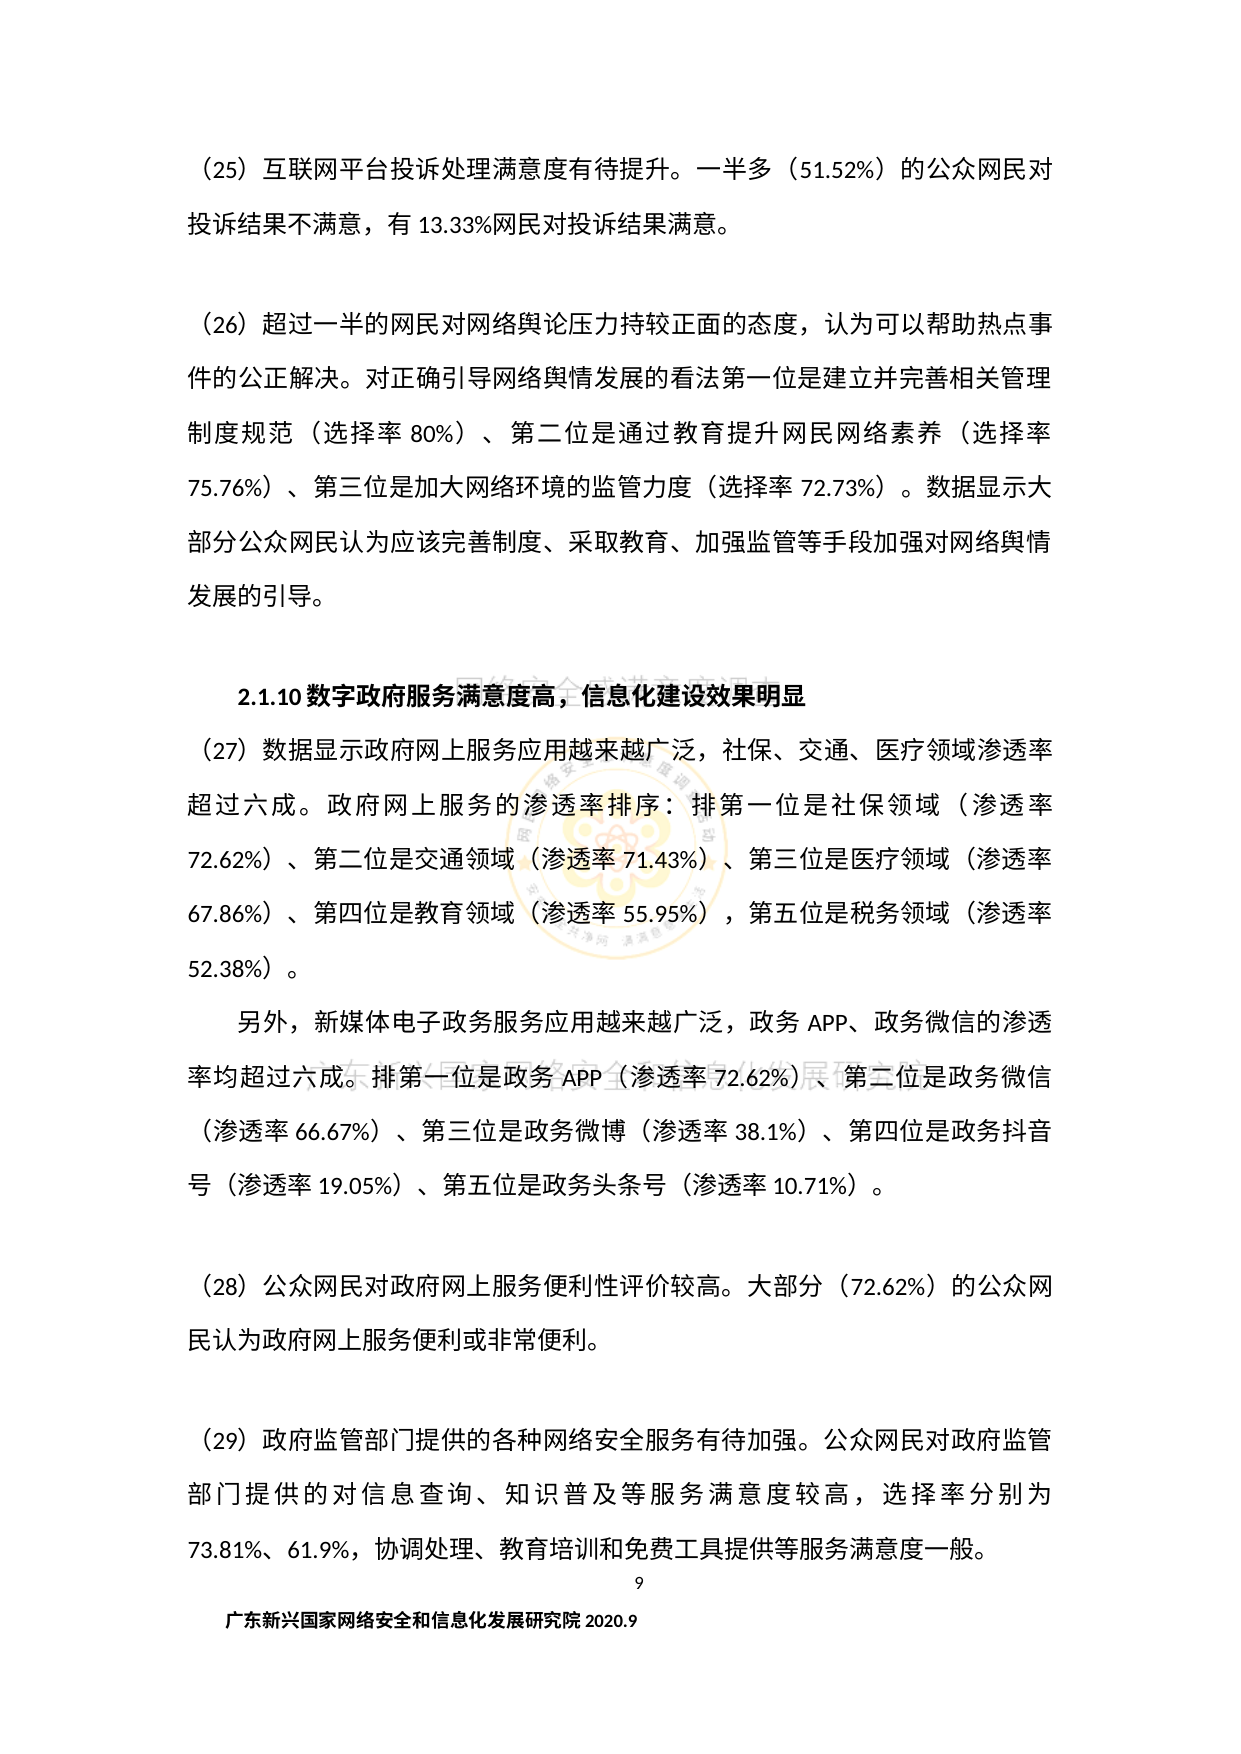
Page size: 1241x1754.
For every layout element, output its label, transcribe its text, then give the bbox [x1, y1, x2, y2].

list 互联网平台投诉处理满意度有待提升。一半多（51.52%）的公众网民对投诉结果不满意，有13.33%网民对投诉结果满意。 [187, 150, 1053, 241]
list 数据显示政府网上服务应用越来越广泛，社保、交通、医疗领域渗透率超过六成。政府网上服务的渗透率排序：排第一位是社保领域（渗透率72.62%）、第二位是交通领域（渗透率71.43%）、第三位是医疗领域（渗透率67.86%）、第四位是教育领域（渗透率55.95%），第五位是税务领域（渗透率52.38%）。 [187, 731, 1053, 984]
subtitle 2.1.10数字政府服务满意度高，信息化建设效果明显 [187, 676, 1053, 713]
list 政府监管部门提供的各种网络安全服务有待加强。公众网民对政府监管部门提供的对信息查询、知识普及等服务满意度较高，选择率分别为73.81%、61.9%，协调处理、教育培训和免费工具提供等服务满意度一般。 [187, 1420, 1053, 1565]
list 超过一半的网民对网络舆论压力持较正面的态度，认为可以帮助热点事件的公正解决。对正确引导网络舆情发展的看法第一位是建立并完善相关管理制度规范（选择率80%）、第二位是通过教育提升网民网络素养（选择率75.76%）、第三位是加大网络环境的监管力度（选择率72.73%）。数据显示大部分公众网民认为应该完善制度、采取教育、加强监管等手段加强对网络舆情发展的引导。 [187, 304, 1053, 613]
text 另外，新媒体电子政务服务应用越来越广泛，政务APP、政务微信的渗透率均超过六成。排第一位是政务APP（渗透率72.62%）、第二位是政务微信（渗透率66.67%）、第三位是政务微博（渗透率38.1%）、第四位是政务抖音号（渗透率19.05%）、第五位是政务头条号（渗透率10.71%）。 [187, 1003, 1053, 1202]
list 公众网民对政府网上服务便利性评价较高。大部分（72.62%）的公众网民认为政府网上服务便利或非常便利。 [187, 1266, 1053, 1357]
